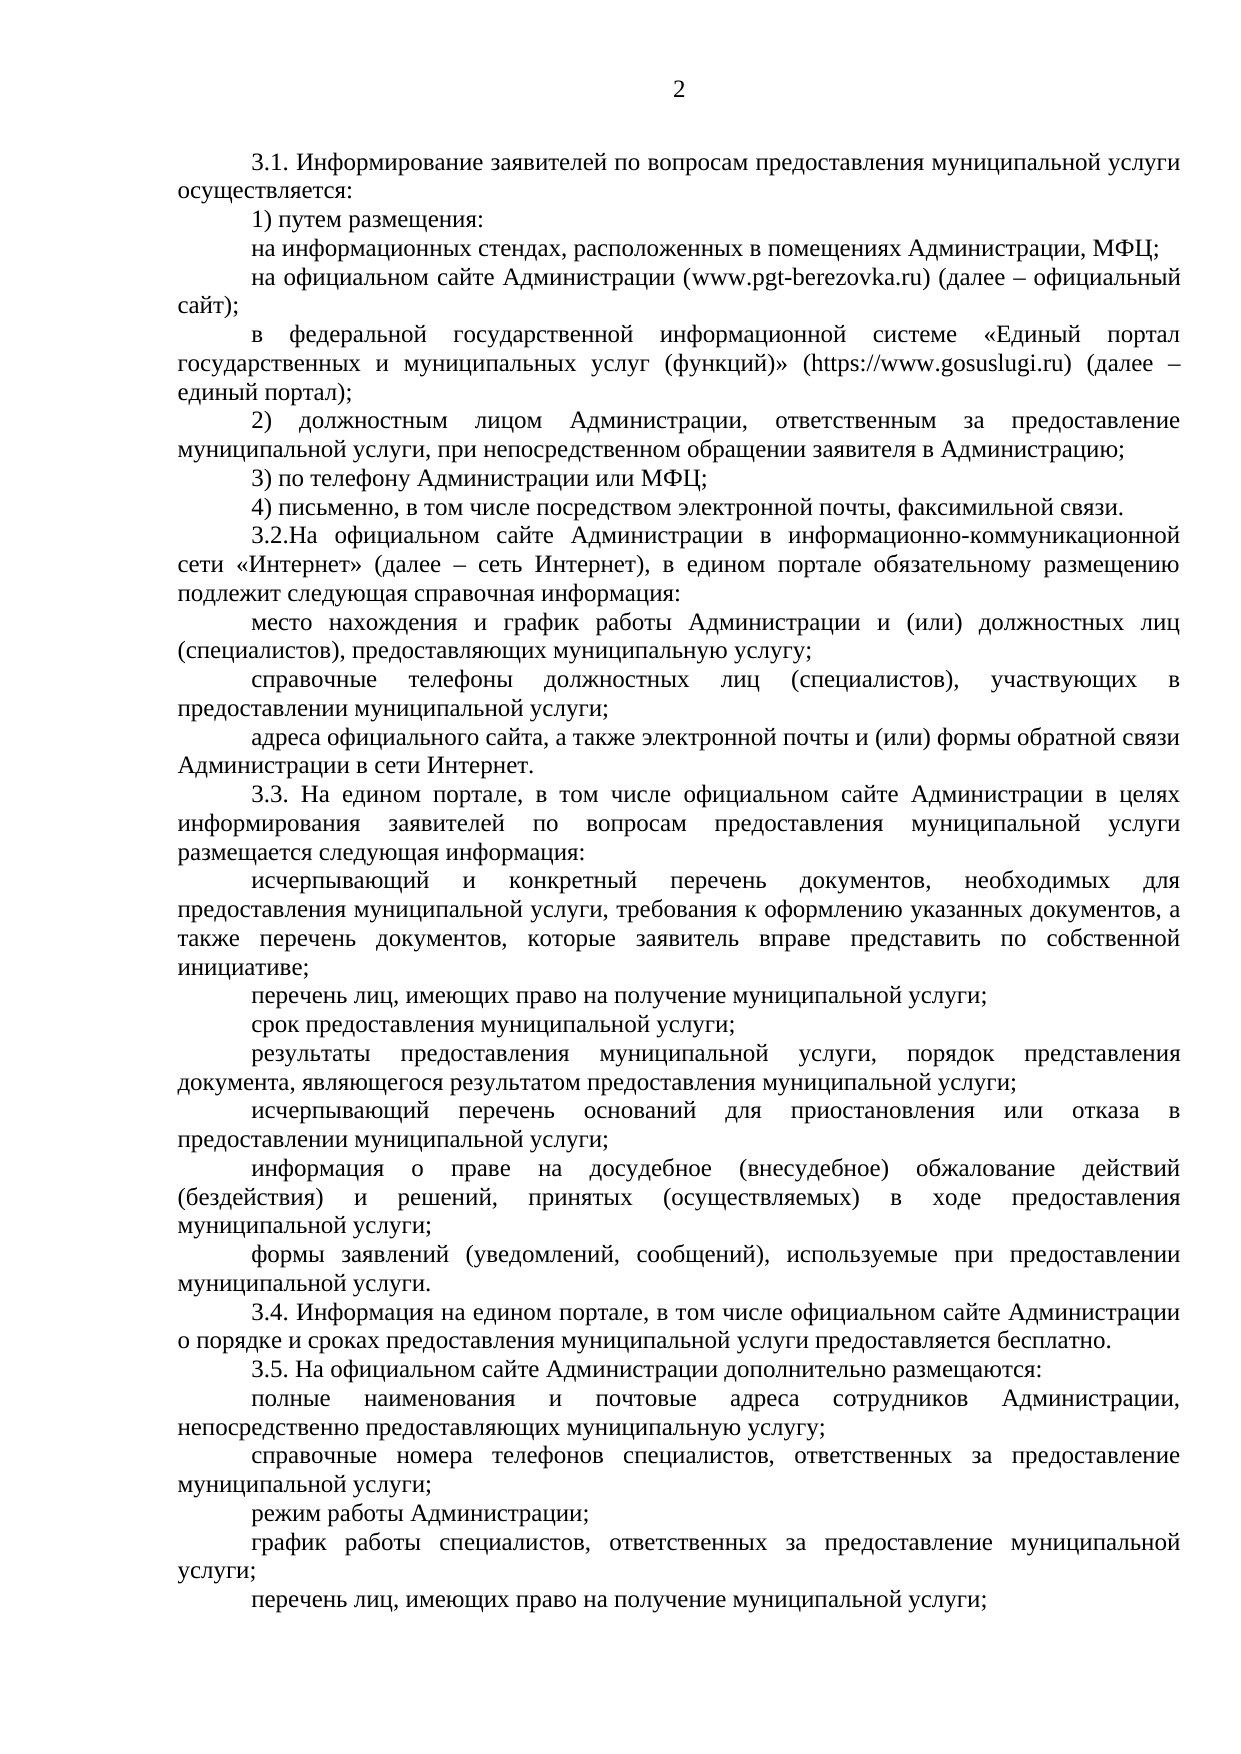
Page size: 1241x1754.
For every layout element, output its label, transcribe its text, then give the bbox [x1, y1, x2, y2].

text режим работы Администрации; [177, 1498, 1181, 1527]
text исчерпывающий и конкретный перечень документов, необходимых для предоставления муниципальной услуги, требования к оформлению указанных документов, а также перечень документов, которые заявитель вправе представить по собственной инициативе; [177, 866, 1181, 981]
text результаты предоставления муниципальной услуги, порядок представления документа, являющегося результатом предоставления муниципальной услуги; [177, 1038, 1181, 1096]
text полные наименования и почтовые адреса сотрудников Администрации, непосредственно предоставляющих муниципальную услугу; [177, 1383, 1181, 1441]
text перечень лиц, имеющих право на получение муниципальной услуги; [177, 981, 1181, 1009]
text 3.5. На официальном сайте Администрации дополнительно размещаются: [177, 1354, 1181, 1383]
text 2) должностным лицом Администрации, ответственным за предоставление муниципальной услуги, при непосредственном обращении заявителя в Администрацию; [177, 406, 1181, 463]
text график работы специалистов, ответственных за предоставление муниципальной услуги; [177, 1527, 1181, 1584]
text справочные телефоны должностных лиц (специалистов), участвующих в предоставлении муниципальной услуги; [177, 664, 1181, 722]
text формы заявлений (уведомлений, сообщений), используемые при предоставлении муниципальной услуги. [177, 1239, 1181, 1297]
text 3.2.На официальном сайте Администрации в информационно-коммуникационной сети «Интернет» (далее – сеть Интернет), в едином портале обязательному размещению подлежит следующая справочная информация: [177, 521, 1181, 607]
text место нахождения и график работы Администрации и (или) должностных лиц (специалистов), предоставляющих муниципальную услугу; [177, 607, 1181, 664]
text 3.3. На едином портале, в том числе официальном сайте Администрации в целях информирования заявителей по вопросам предоставления муниципальной услуги размещается следующая информация: [177, 779, 1181, 866]
text информация о праве на досудебное (внесудебное) обжалование действий (бездействия) и решений, принятых (осуществляемых) в ходе предоставления муниципальной услуги; [177, 1153, 1181, 1239]
text исчерпывающий перечень оснований для приостановления или отказа в предоставлении муниципальной услуги; [177, 1096, 1181, 1153]
text на информационных стендах, расположенных в помещениях Администрации, МФЦ; [177, 233, 1181, 262]
text перечень лиц, имеющих право на получение муниципальной услуги; [177, 1584, 1181, 1613]
text 4) письменно, в том числе посредством электронной почты, факсимильной связи. [177, 492, 1181, 521]
text 1) путем размещения: [177, 204, 1181, 233]
text срок предоставления муниципальной услуги; [177, 1009, 1181, 1038]
text 3) по телефону Администрации или МФЦ; [177, 463, 1181, 492]
text справочные номера телефонов специалистов, ответственных за предоставление муниципальной услуги; [177, 1441, 1181, 1498]
text в федеральной государственной информационной системе «Единый портал государственных и муниципальных услуг (функций)» (https://www.gosuslugi.ru) (далее – единый портал); [177, 319, 1181, 406]
text адреса официального сайта, а также электронной почты и (или) формы обратной связи Администрации в сети Интернет. [177, 722, 1181, 779]
text на официальном сайте Администрации (www.pgt-berezovka.ru) (далее – официальный сайт); [177, 262, 1181, 319]
text 3.1. Информирование заявителей по вопросам предоставления муниципальной услуги осуществляется: [177, 147, 1181, 204]
text 3.4. Информация на едином портале, в том числе официальном сайте Администрации о порядке и сроках предоставления муниципальной услуги предоставляется бесплатно. [177, 1297, 1181, 1354]
